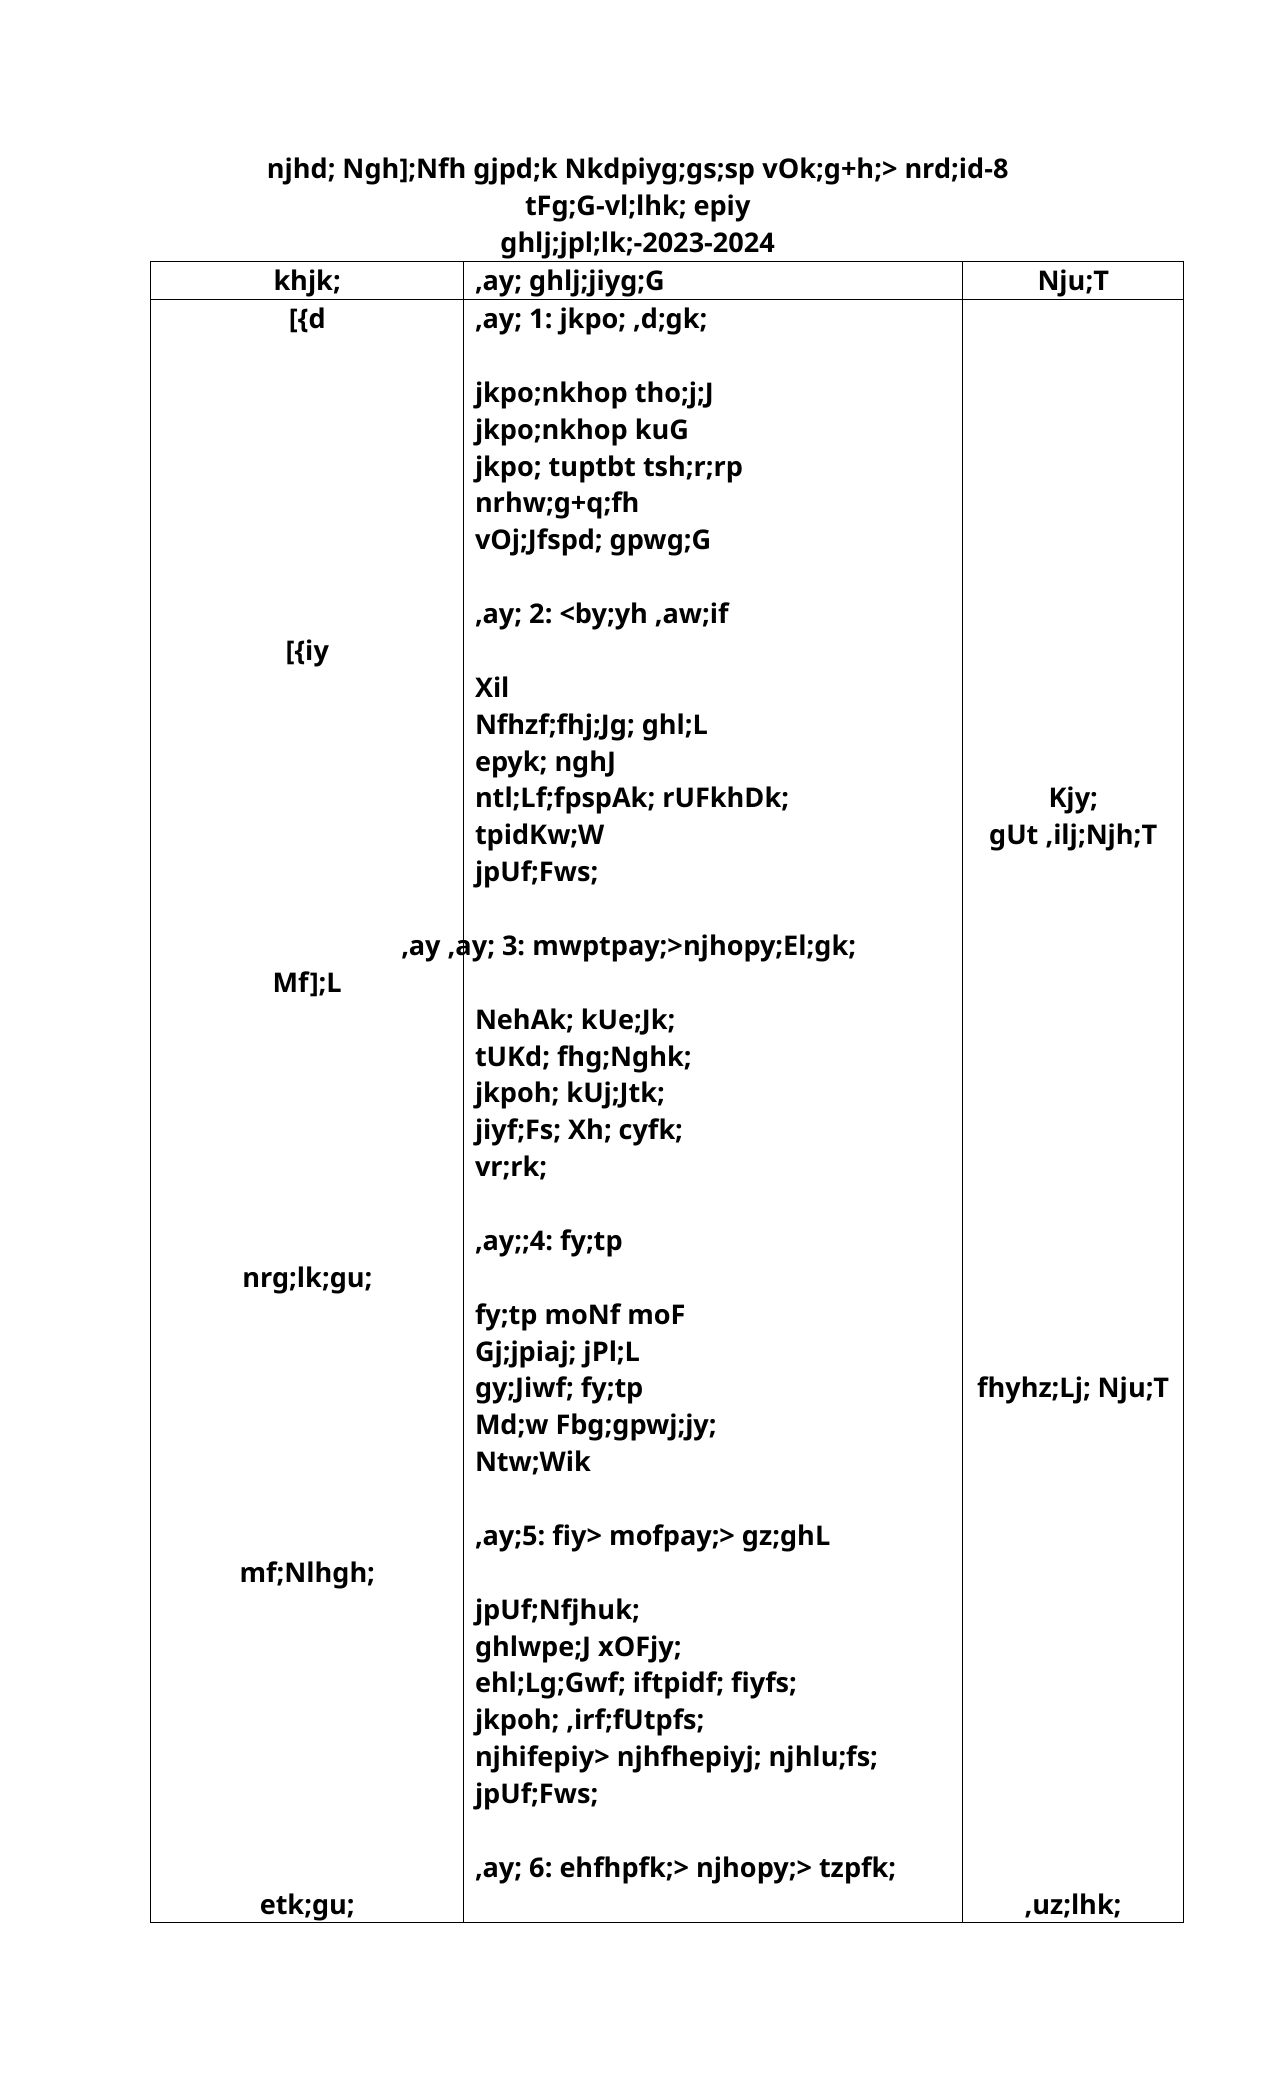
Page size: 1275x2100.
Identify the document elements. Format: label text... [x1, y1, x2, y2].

table_header ,ay; ghlj;jiyg;G [464, 262, 962, 298]
text njhd; Ngh];Nfh gjpd;k Nkdpiyg;gs;sp vOk;g+h;> nrd;id-8 [150, 150, 1125, 187]
table_header Nju;T [963, 262, 1183, 298]
table_header khjk; [151, 262, 463, 298]
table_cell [151, 300, 463, 1922]
text tFg;G-vl;lhk; epiy [150, 187, 1125, 224]
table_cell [963, 300, 1183, 1922]
text ghlj;jpl;lk;-2023-2024 [150, 224, 1125, 261]
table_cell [464, 300, 962, 1922]
